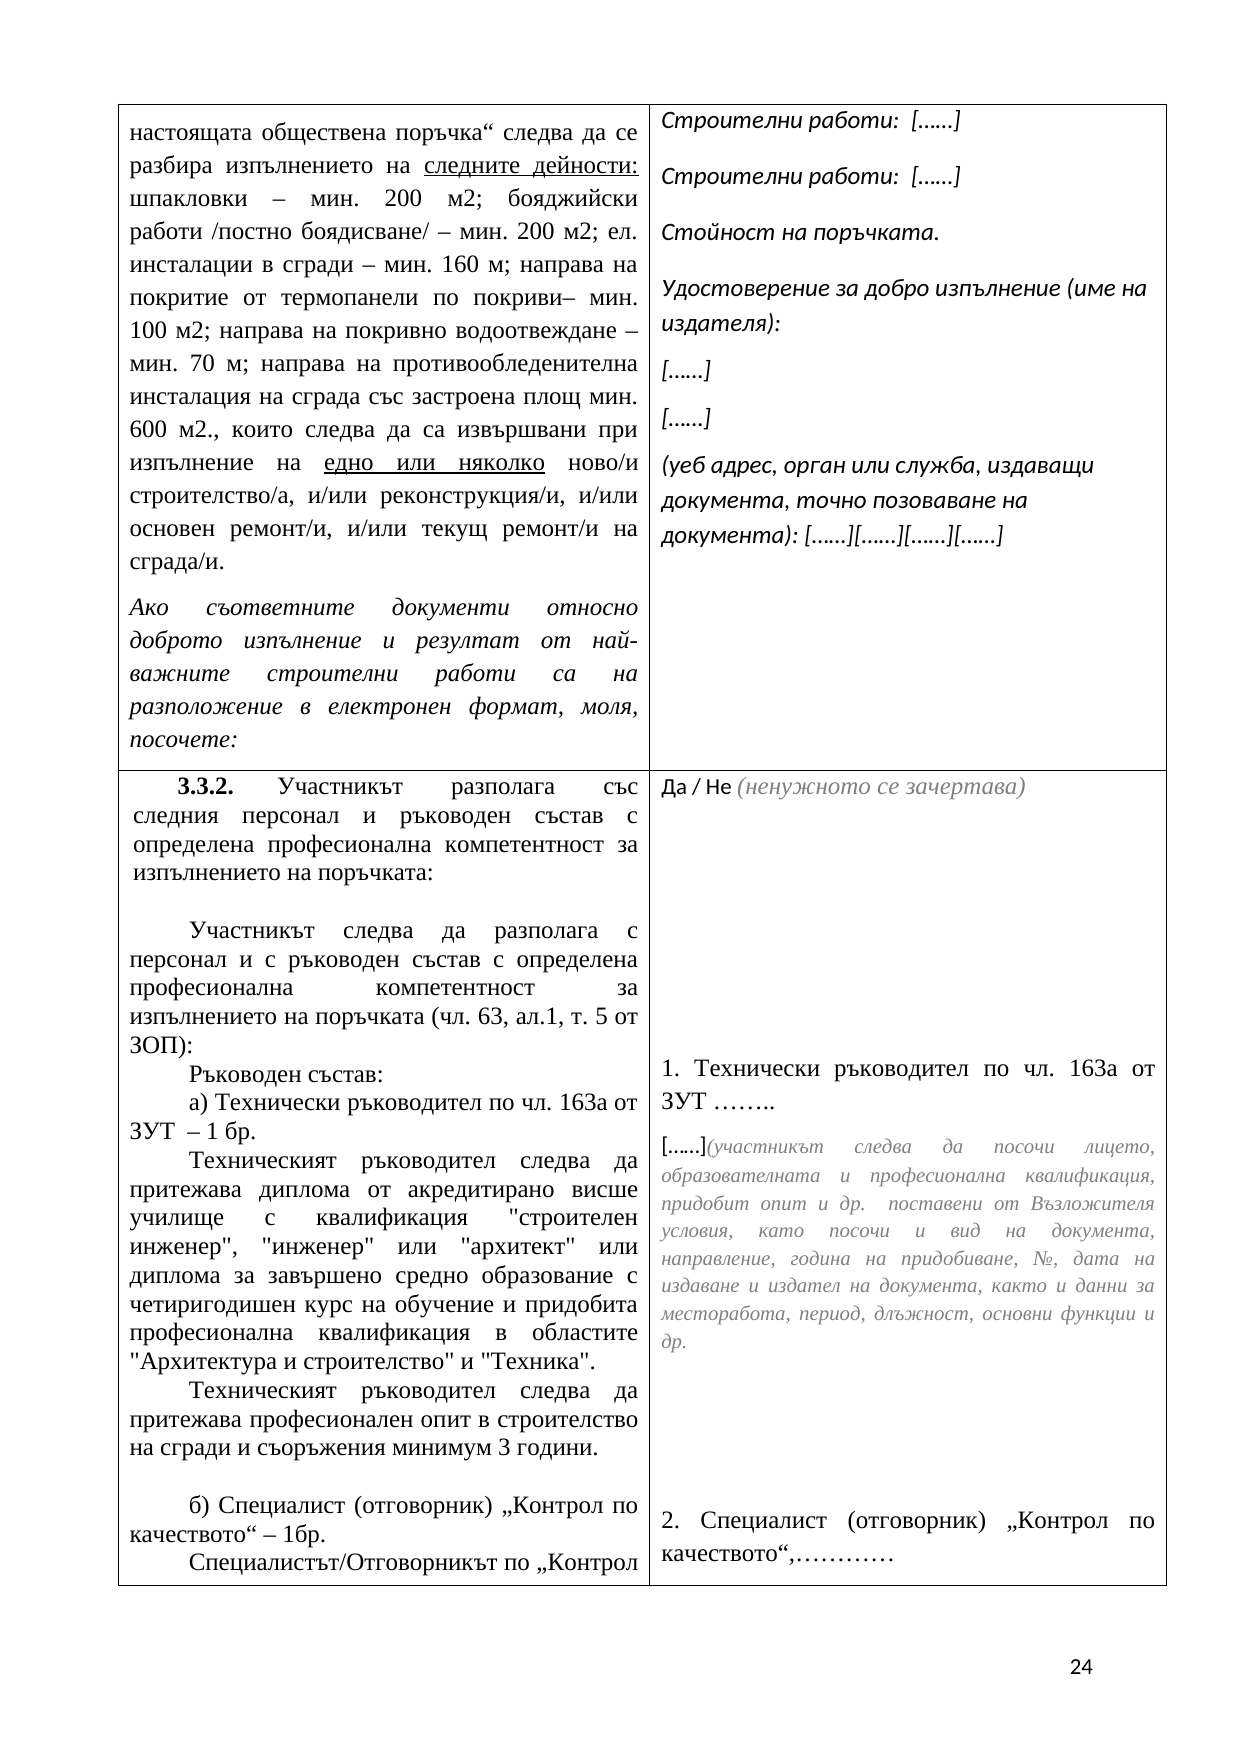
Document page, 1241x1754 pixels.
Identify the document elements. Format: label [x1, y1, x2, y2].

table_cell [119, 771, 649, 1584]
table_cell [650, 771, 1166, 1584]
table_cell [650, 105, 1166, 770]
table_cell [119, 105, 649, 770]
